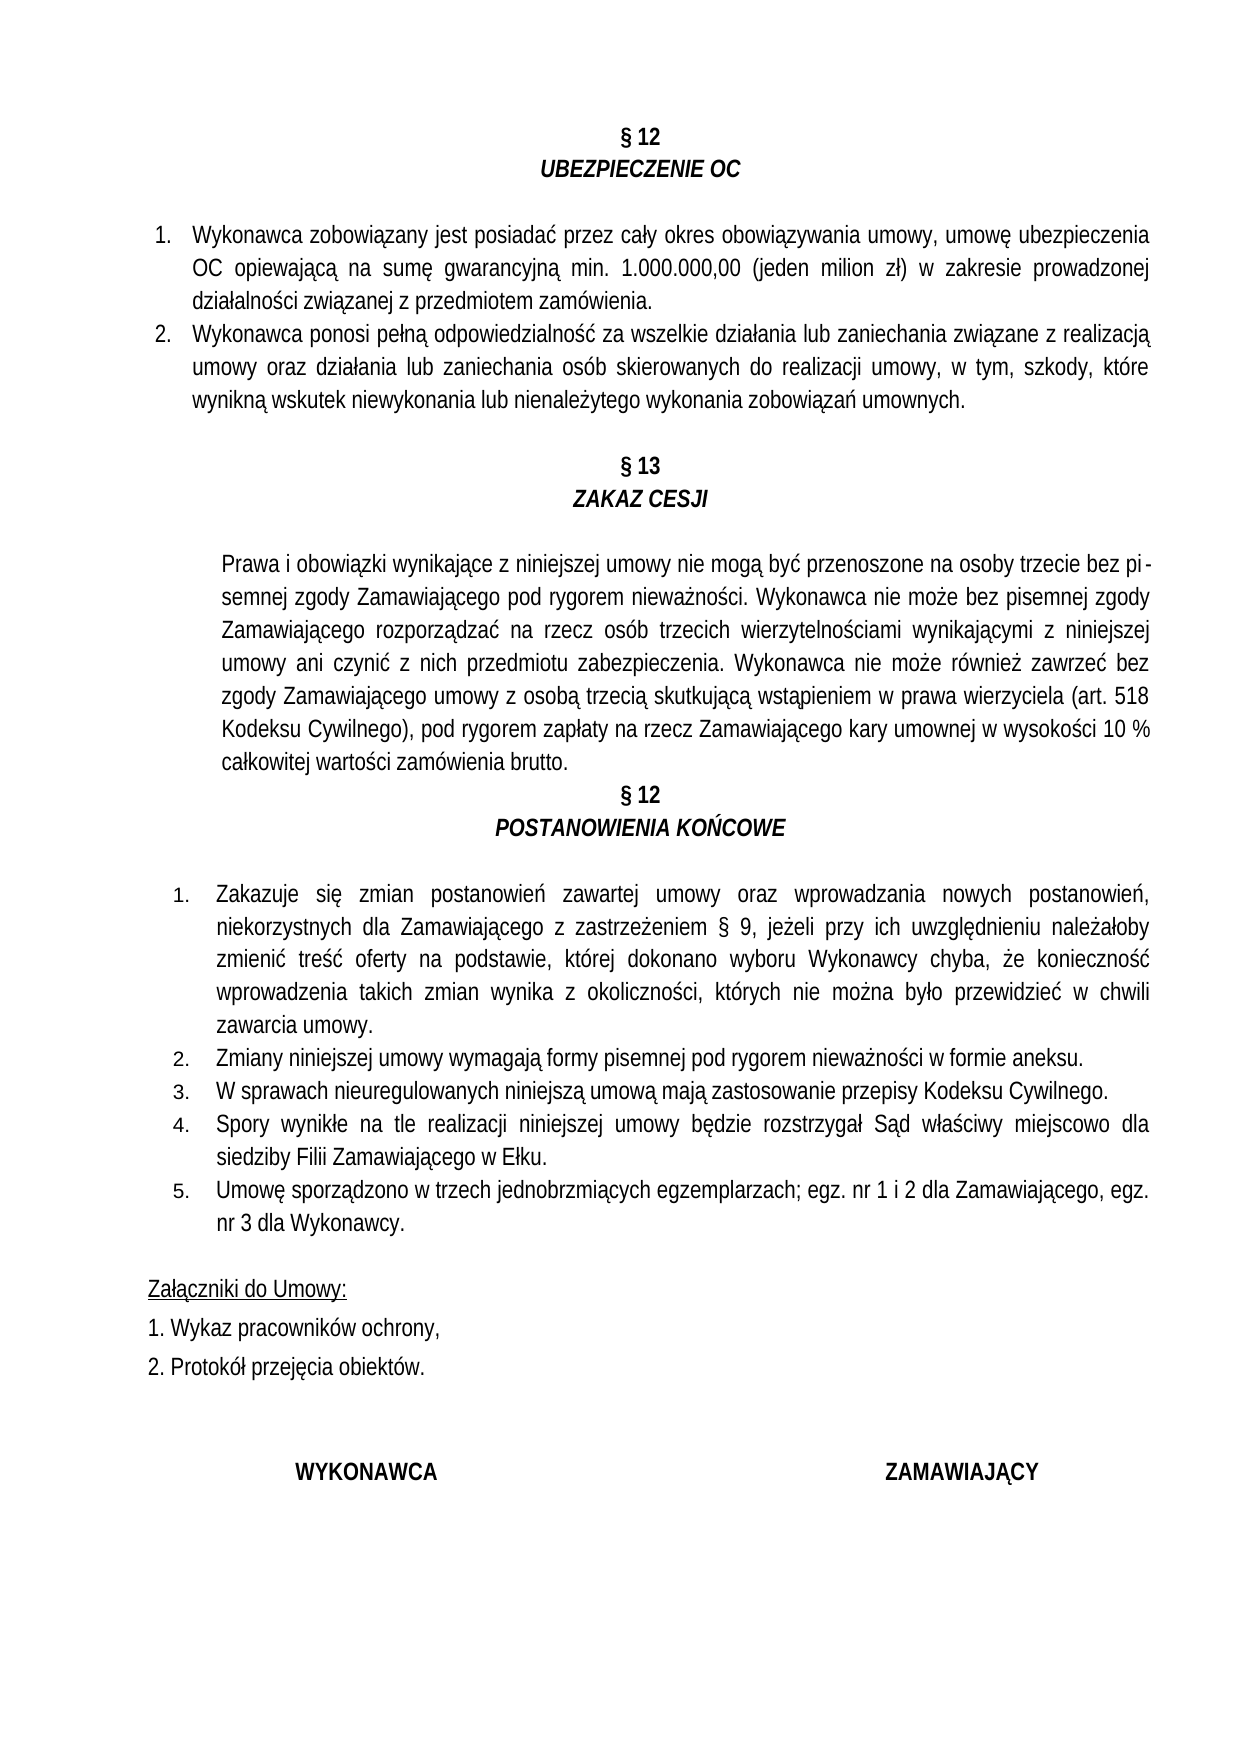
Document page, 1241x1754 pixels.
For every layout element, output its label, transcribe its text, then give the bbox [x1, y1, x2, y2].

text § 12 [148, 780, 1133, 808]
text § 13 [148, 451, 1133, 479]
text POSTANOWIENIA KOŃCOWE [148, 813, 1133, 841]
list Zmiany niniejszej umowy wymagają formy pisemnej pod rygorem nieważności w formie aneksu. [173, 1043, 1152, 1072]
text ZAKAZ CESJI [148, 484, 1133, 512]
text § 12 [148, 122, 1133, 150]
list Zakazuje się zmian postanowień zawartej umowy oraz wprowadzania nowych postanowień, niekorzystnych dla Zamawiającego z zastrzeżeniem § 9, jeżeli przy ich uwzględnieniu należałoby zmienić treść oferty na podstawie, której dokonano wyboru Wykonawcy chyba, że konieczność wprowadzenia takich zmian wynika z okoliczności, których nie można było przewidzieć w chwili zawarcia umowy. [173, 879, 1152, 1039]
list Umowę sporządzono w trzech jednobrzmiących egzemplarzach; egz. nr 1 i 2 dla Zamawiającego, egz. nr 3 dla Wykonawcy. [173, 1175, 1152, 1236]
text 1. Wykaz pracowników ochrony, [148, 1313, 1152, 1341]
list W sprawach nieuregulowanych niniejszą umową mają zastosowanie przepisy Kodeksu Cywilnego. [173, 1076, 1152, 1105]
text 2. Protokół przejęcia obiektów. [148, 1352, 1152, 1381]
text UBEZPIECZENIE OC [148, 154, 1133, 183]
text Załączniki do Umowy: [148, 1274, 1152, 1302]
list Spory wynikłe na tle realizacji niniejszej umowy będzie rozstrzygał Sąd właściwy miejscowo dla siedziby Filii Zamawiającego w Ełku. [173, 1109, 1152, 1171]
text WYKONAWCA ZAMAWIAJĄCY [148, 1457, 1152, 1486]
text Prawa i obowiązki wynikające z niniejszej umowy nie mogą być przenoszone na osoby trzecie bez pisemnej zgody Zamawiającego pod rygorem nieważności. Wykonawca nie może bez pisemnej zgody Zamawiającego rozporządzać na rzecz osób trzecich wierzytelnościami wynikającymi z niniejszej umowy ani czynić z nich przedmiotu zabezpieczenia. Wykonawca nie może również zawrzeć bez zgody Zamawiającego umowy z osobą trzecią skutkującą wstąpieniem w prawa wierzyciela (art. 518 Kodeksu Cywilnego), pod rygorem zapłaty na rzecz Zamawiającego kary umownej w wysokości 10 % całkowitej wartości zamówienia brutto. [221, 549, 1152, 776]
list Wykonawca ponosi pełną odpowiedzialność za wszelkie działania lub zaniechania związane z realizacją umowy oraz działania lub zaniechania osób skierowanych do realizacji umowy, w tym, szkody, które wynikną wskutek niewykonania lub nienależytego wykonania zobowiązań umownych. [154, 319, 1152, 413]
list Wykonawca zobowiązany jest posiadać przez cały okres obowiązywania umowy, umowę ubezpieczenia OC opiewającą na sumę gwarancyjną min. 1.000.000,00 (jeden milion zł) w zakresie prowadzonej działalności związanej z przedmiotem zamówienia. [154, 220, 1152, 315]
